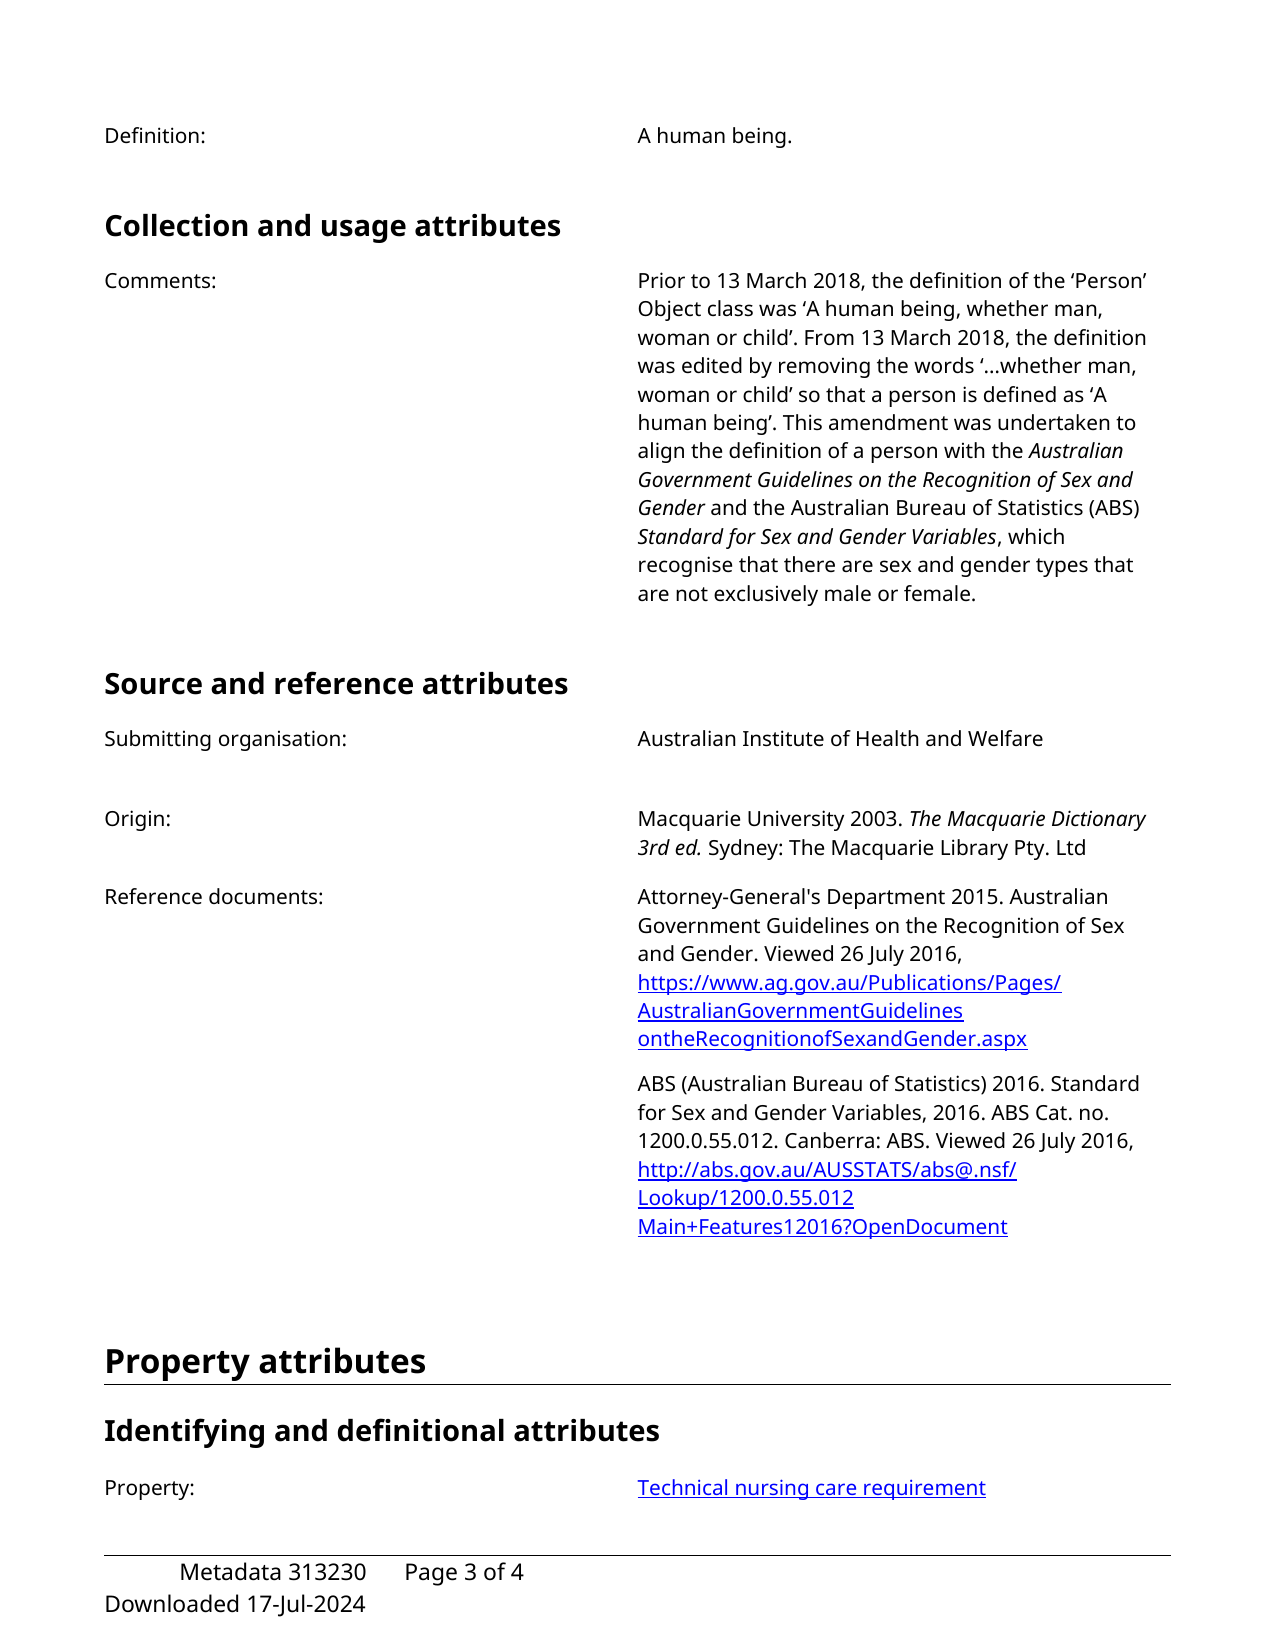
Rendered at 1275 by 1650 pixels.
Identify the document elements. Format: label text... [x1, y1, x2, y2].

table_cell Comments: [93, 256, 626, 618]
table_cell Macquarie University 2003. The Macquarie Dictionary 3rd ed. Sydney: The Macquarie Library Pty. Ltd [626, 794, 1159, 872]
table_cell Reference documents: [93, 872, 626, 1251]
table_cell Australian Institute of Health and Welfare [626, 714, 1159, 794]
table_header Technical nursing care requirement [626, 1462, 1159, 1512]
subtitle Property attributes [104, 1338, 1171, 1384]
table_cell Source and reference attributes [93, 618, 1159, 714]
table_header Property: [93, 1462, 626, 1512]
table_cell A human being. [626, 110, 1159, 160]
table_cell Collection and usage attributes [93, 160, 1159, 256]
subtitle Identifying and definitional attributes [104, 1410, 1171, 1450]
table_cell Attorney-General's Department 2015. Australian Government Guidelines on the Recognition of Sex and Gender. Viewed 26 July 2016, https://www.ag.gov.au/Publications/Pages/ AustralianGovernmentGuidelines ontheRecognitionofSexandGender.aspx ABS (Australian Bureau of Statistics) 2016. Standard for Sex and Gender Variables, 2016. ABS Cat. no. 1200.0.55.012. Canberra: ABS. Viewed 26 July 2016, http://abs.gov.au/AUSSTATS/abs@.nsf/ Lookup/1200.0.55.012 Main+Features12016?OpenDocument [626, 872, 1159, 1251]
table_cell Prior to 13 March 2018, the definition of the ‘Person’ Object class was ‘A human being, whether man, woman or child’. From 13 March 2018, the definition was edited by removing the words ‘…whether man, woman or child’ so that a person is defined as ‘A human being’. This amendment was undertaken to align the definition of a person with the Australian Government Guidelines on the Recognition of Sex and Gender and the Australian Bureau of Statistics (ABS) Standard for Sex and Gender Variables, which recognise that there are sex and gender types that are not exclusively male or female. [626, 256, 1159, 618]
table_cell Submitting organisation: [93, 714, 626, 794]
table_cell Origin: [93, 794, 626, 872]
table_cell Definition: [93, 110, 626, 160]
